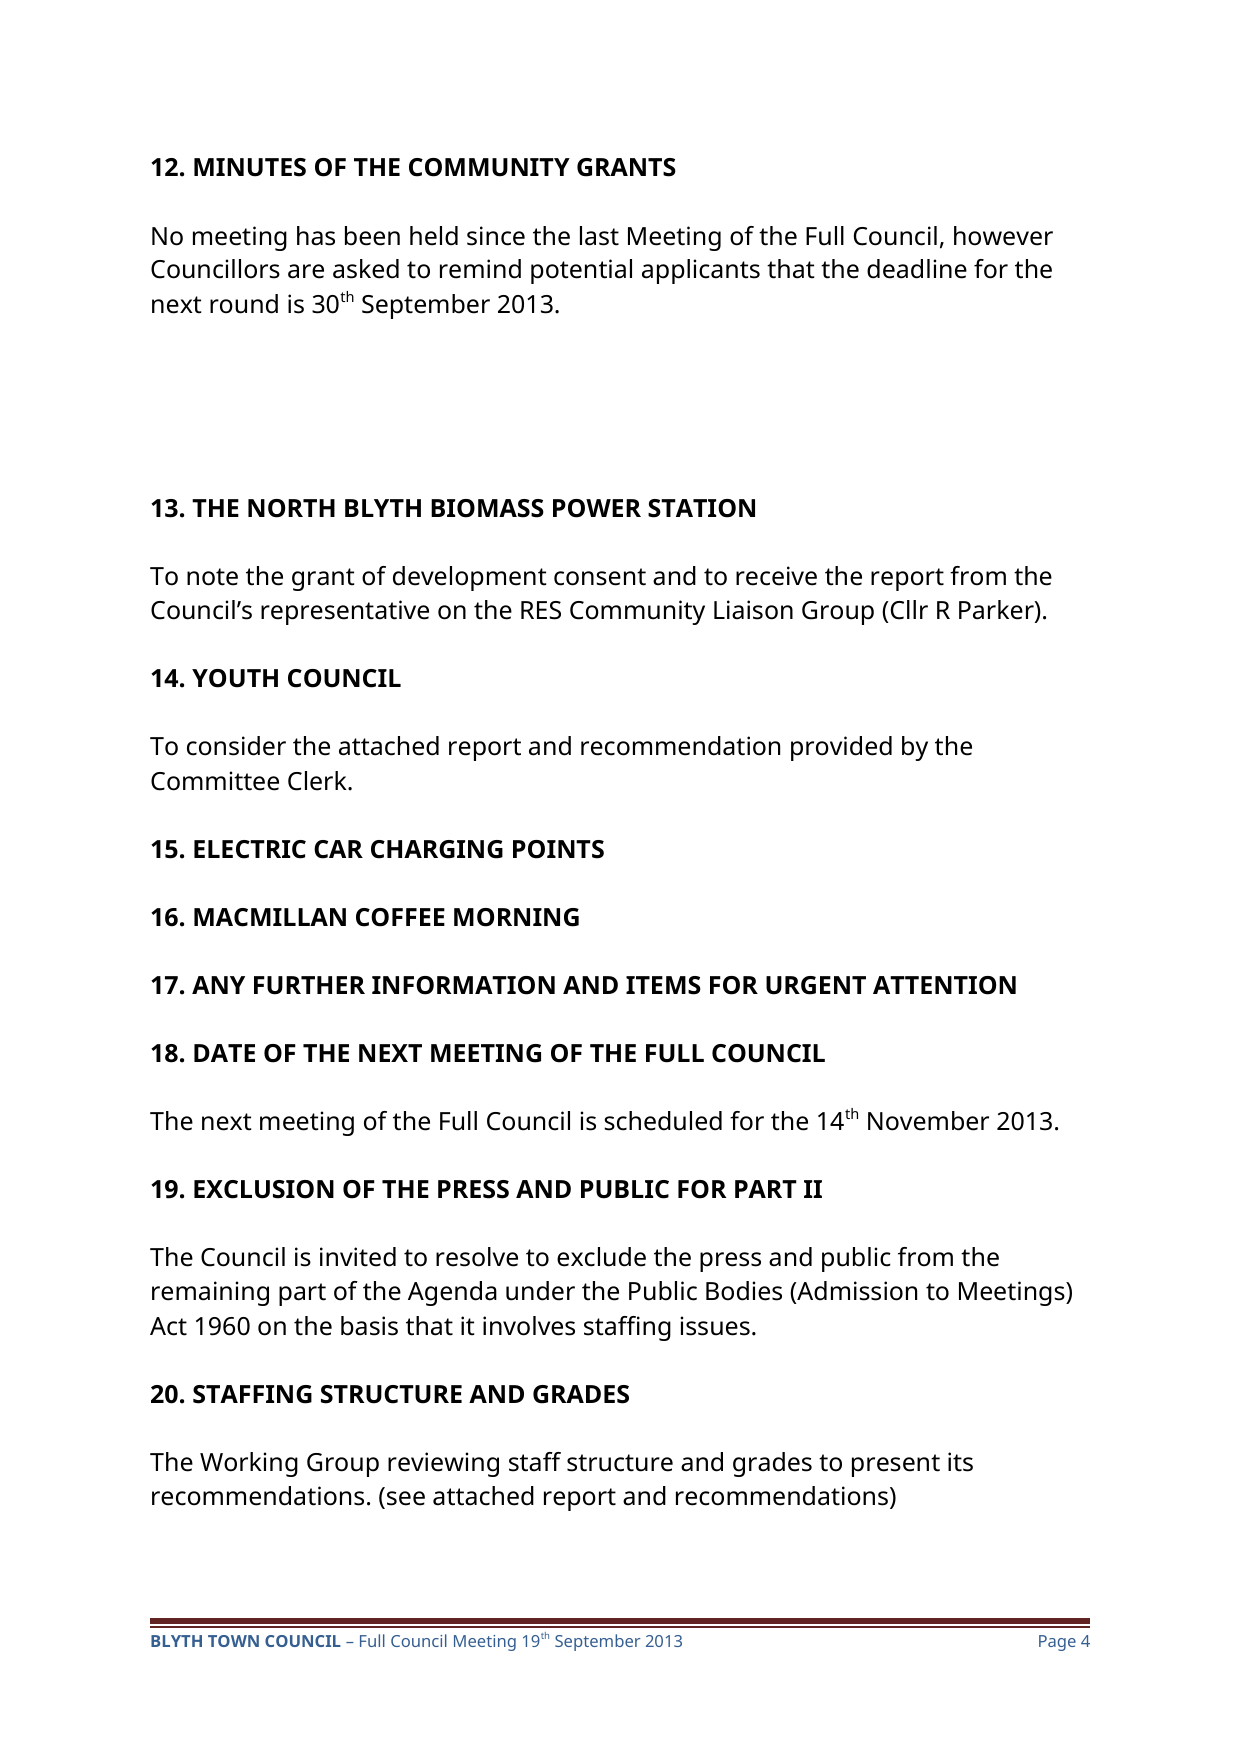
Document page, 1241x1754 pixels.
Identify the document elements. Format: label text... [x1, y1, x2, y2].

text 15. ELECTRIC CAR CHARGING POINTS [150, 831, 1090, 865]
text The next meeting of the Full Council is scheduled for the 14th November 2013. [150, 1104, 1090, 1138]
text No meeting has been held since the last Meeting of the Full Council, however Councillors are asked to remind potential applicants that the deadline for the next round is 30th September 2013. [150, 218, 1090, 320]
text 13. THE NORTH BLYTH BIOMASS POWER STATION [150, 491, 1090, 525]
text The Council is invited to resolve to exclude the press and public from the remaining part of the Agenda under the Public Bodies (Admission to Meetings) Act 1960 on the basis that it involves staffing issues. [150, 1240, 1090, 1342]
text 18. DATE OF THE NEXT MEETING OF THE FULL COUNCIL [150, 1036, 1090, 1070]
text The Working Group reviewing staff structure and grades to present its recommendations. (see attached report and recommendations) [150, 1444, 1090, 1512]
text 16. MACMILLAN COFFEE MORNING [150, 899, 1090, 933]
text 17. ANY FURTHER INFORMATION AND ITEMS FOR URGENT ATTENTION [150, 967, 1090, 1002]
text 20. STAFFING STRUCTURE AND GRADES [150, 1376, 1090, 1410]
text 19. EXCLUSION OF THE PRESS AND PUBLIC FOR PART II [150, 1172, 1090, 1206]
text 14. YOUTH COUNCIL [150, 661, 1090, 695]
text To consider the attached report and recommendation provided by the Committee Clerk. [150, 729, 1090, 797]
text To note the grant of development consent and to receive the report from the Council’s representative on the RES Community Liaison Group (Cllr R Parker). [150, 559, 1090, 627]
text 12. MINUTES OF THE COMMUNITY GRANTS [150, 150, 1090, 184]
